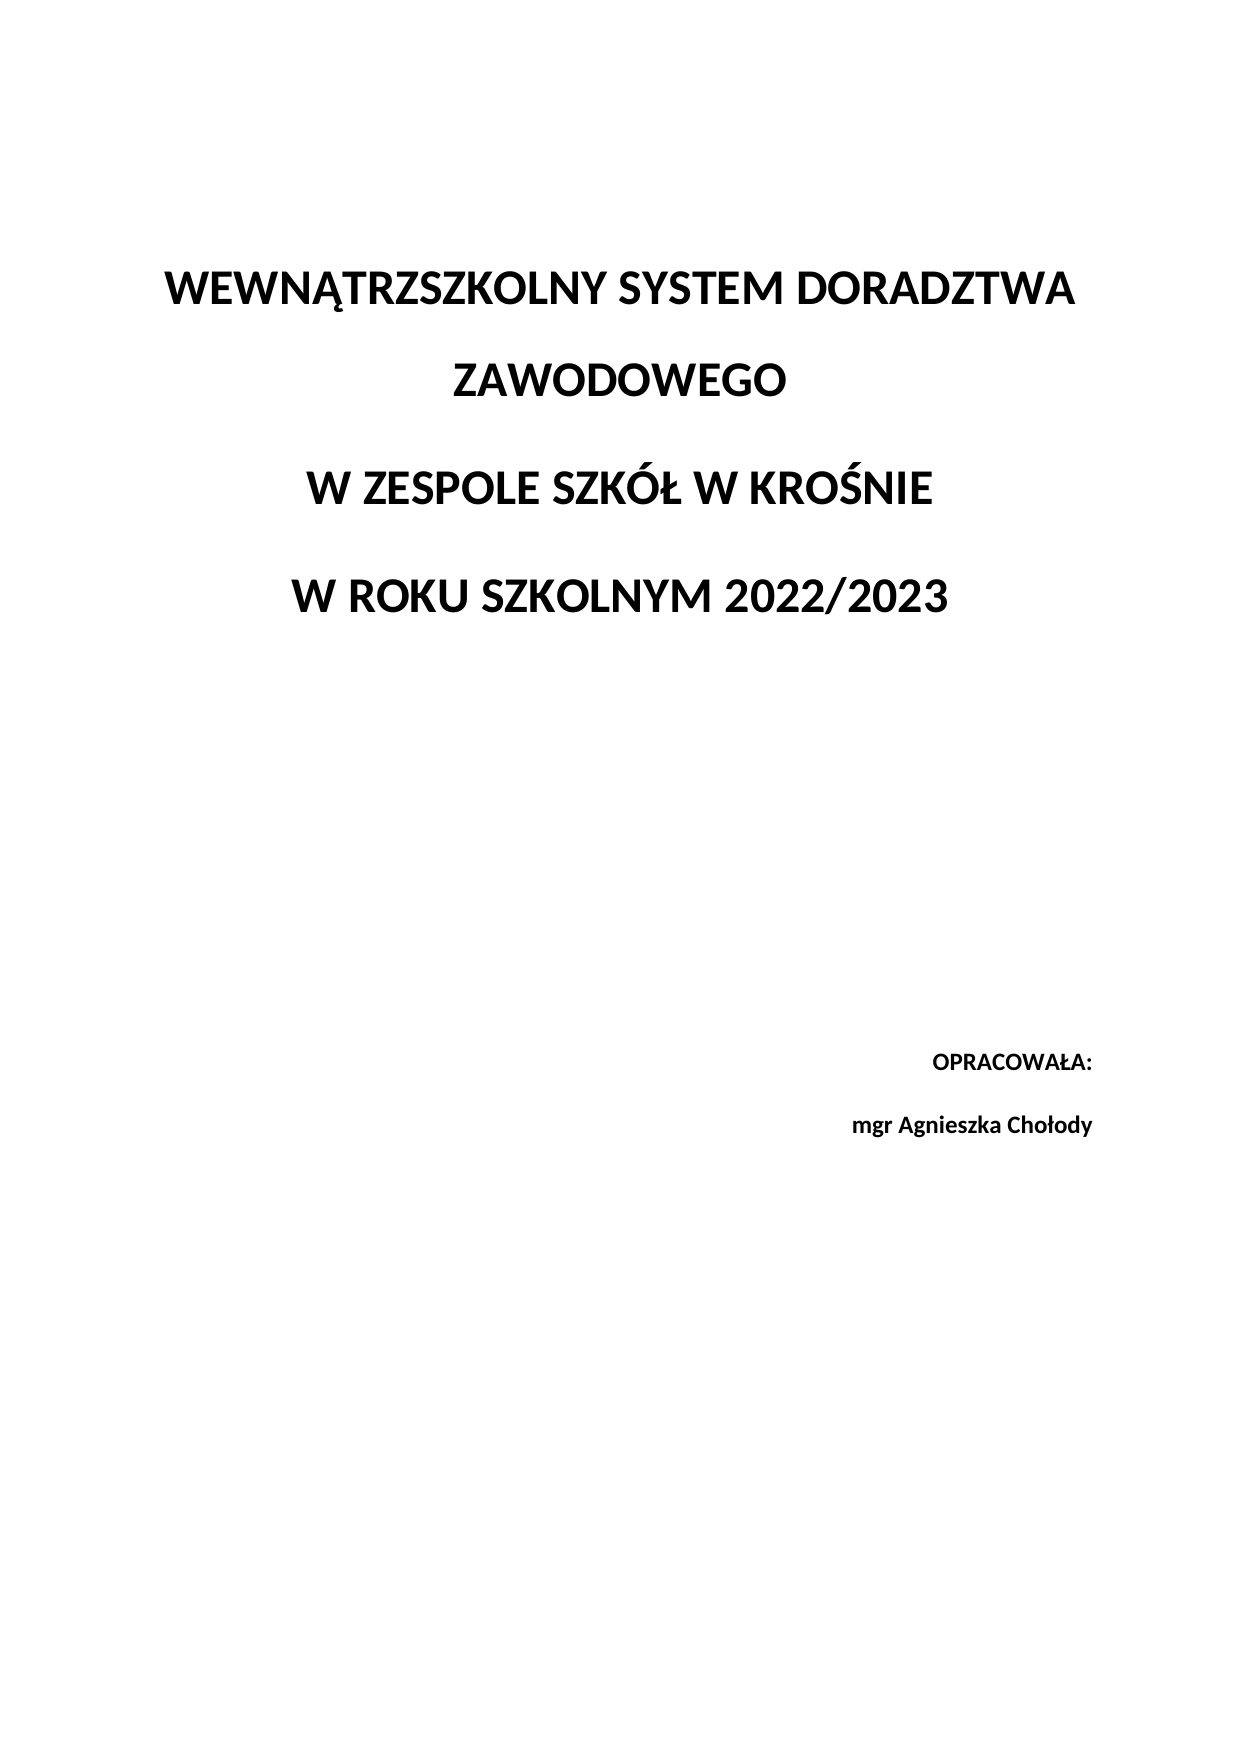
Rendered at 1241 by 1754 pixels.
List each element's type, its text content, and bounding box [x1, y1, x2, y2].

text WEWNĄTRZSZKOLNY SYSTEM DORADZTWA ZAWODOWEGO [148, 256, 1093, 408]
text W ZESPOLE SZKÓŁ W KROŚNIE [148, 456, 1093, 517]
text OPRACOWAŁA: [148, 1046, 1093, 1077]
text mgr Agnieszka Chołody [148, 1109, 1093, 1139]
text W ROKU SZKOLNYM 2022/2023 [148, 564, 1093, 625]
